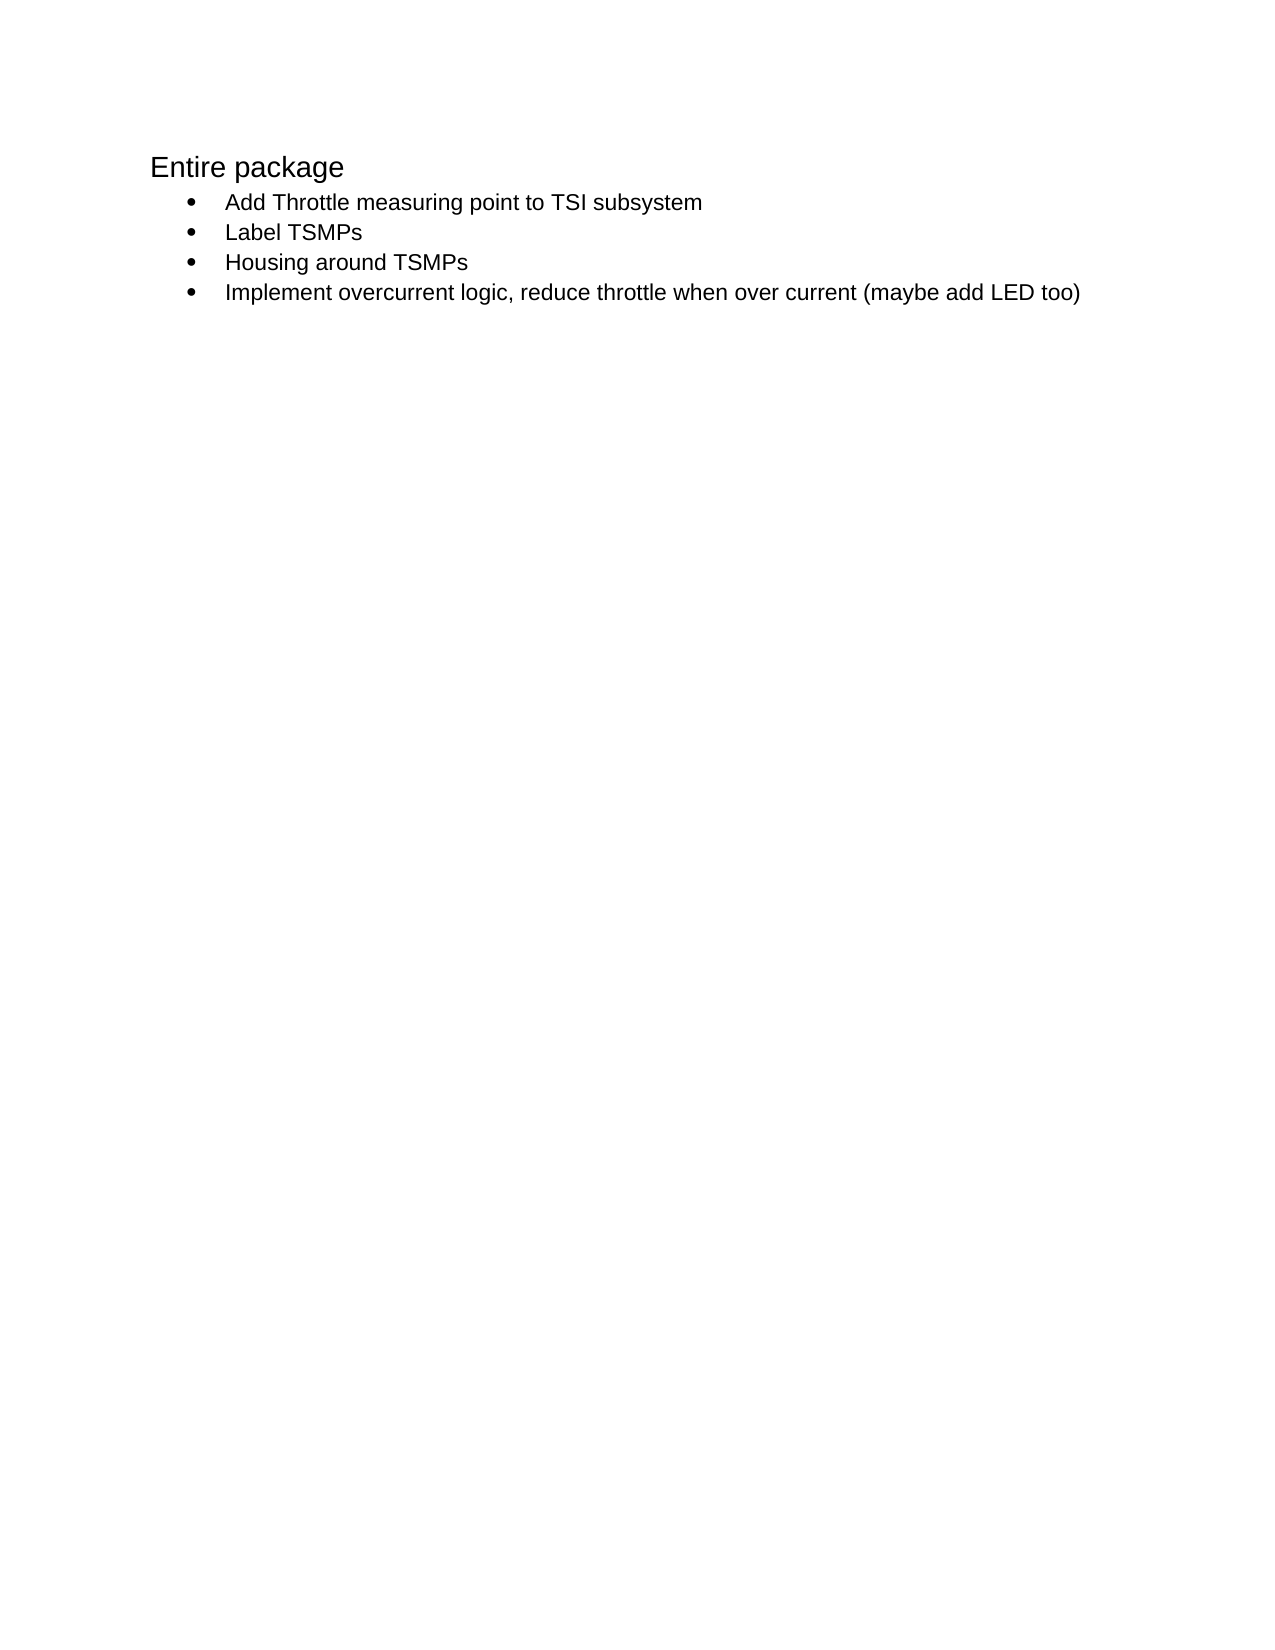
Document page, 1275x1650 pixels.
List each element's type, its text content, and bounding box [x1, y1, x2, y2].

list Implement overcurrent logic, reduce throttle when over current (maybe add LED too) [187, 279, 1125, 306]
list Label TSMPs [187, 219, 1125, 245]
list Housing around TSMPs [187, 249, 1125, 275]
list Add Throttle measuring point to TSI subsystem [187, 188, 1125, 215]
text Entire package [150, 150, 1125, 183]
